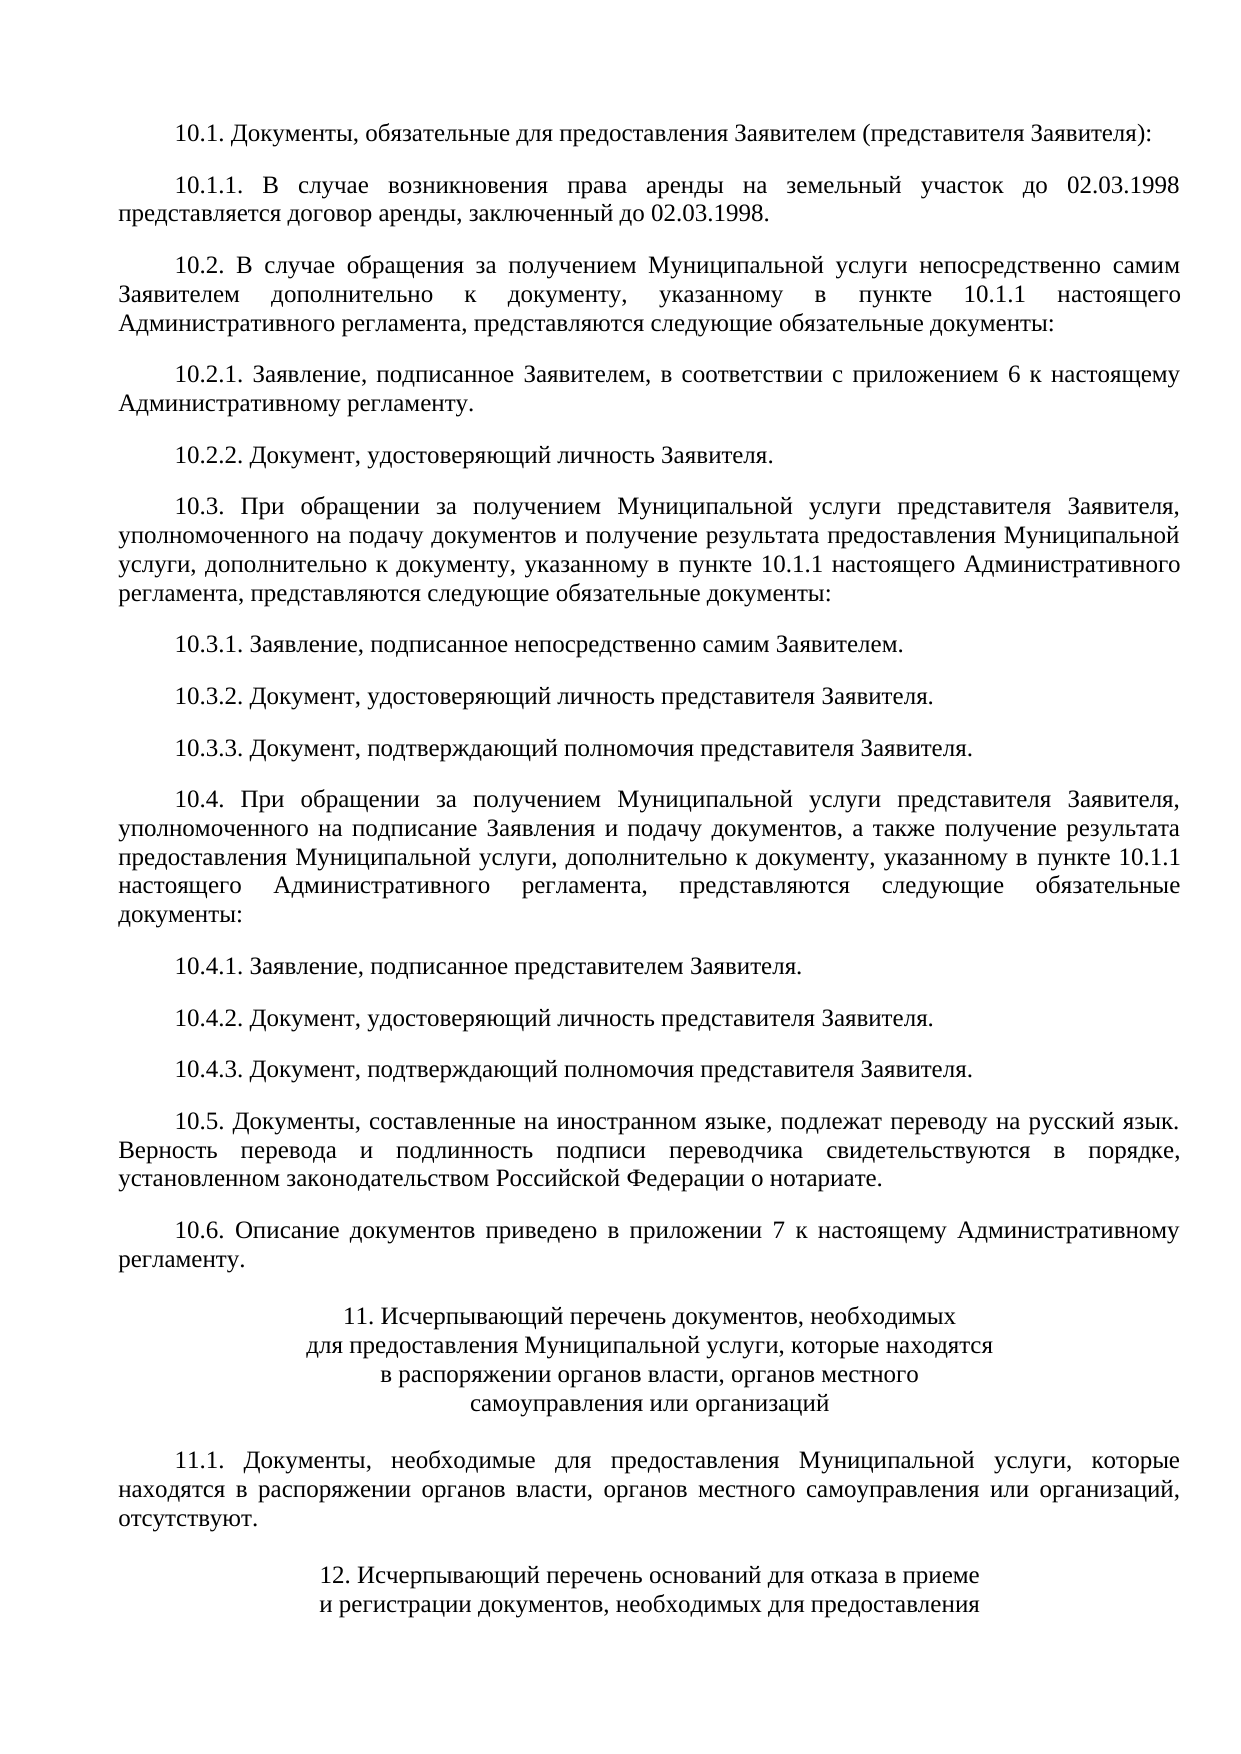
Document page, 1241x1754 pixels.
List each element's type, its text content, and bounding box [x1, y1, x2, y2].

text 10.4. При обращении за получением Муниципальной услуги представителя Заявителя, уполномоченного на подписание Заявления и подачу документов, а также получение результата предоставления Муниципальной услуги, дополнительно к документу, указанному в пункте 10.1.1 настоящего Административного регламента, представляются следующие обязательные документы: [118, 784, 1181, 928]
text самоуправления или организаций [118, 1388, 1181, 1416]
text 11.1. Документы, необходимые для предоставления Муниципальной услуги, которые находятся в распоряжении органов власти, органов местного самоуправления или организаций, отсутствуют. [118, 1445, 1181, 1531]
text 12. Исчерпывающий перечень оснований для отказа в приеме [118, 1560, 1181, 1589]
text 10.3. При обращении за получением Муниципальной услуги представителя Заявителя, уполномоченного на подачу документов и получение результата предоставления Муниципальной услуги, дополнительно к документу, указанному в пункте 10.1.1 настоящего Административного регламента, представляются следующие обязательные документы: [118, 491, 1181, 606]
text 10.1.1. В случае возникновения права аренды на земельный участок до 02.03.1998 представляется договор аренды, заключенный до 02.03.1998. [118, 170, 1181, 227]
text 10.5. Документы, составленные на иностранном языке, подлежат переводу на русский язык. Верность перевода и подлинность подписи переводчика свидетельствуются в порядке, установленном законодательством Российской Федерации о нотариате. [118, 1106, 1181, 1192]
text 10.3.2. Документ, удостоверяющий личность представителя Заявителя. [118, 681, 1181, 710]
text 10.4.1. Заявление, подписанное представителем Заявителя. [118, 951, 1181, 980]
text 10.2.2. Документ, удостоверяющий личность Заявителя. [118, 440, 1181, 468]
text 10.1. Документы, обязательные для предоставления Заявителем (представителя Заявителя): [118, 118, 1181, 147]
text 10.6. Описание документов приведено в приложении 7 к настоящему Административному регламенту. [118, 1215, 1181, 1273]
text 10.4.3. Документ, подтверждающий полномочия представителя Заявителя. [118, 1054, 1181, 1083]
text 10.2.1. Заявление, подписанное Заявителем, в соответствии с приложением 6 к настоящему Административному регламенту. [118, 359, 1181, 417]
text 10.2. В случае обращения за получением Муниципальной услуги непосредственно самим Заявителем дополнительно к документу, указанному в пункте 10.1.1 настоящего Административного регламента, представляются следующие обязательные документы: [118, 250, 1181, 336]
text 10.4.2. Документ, удостоверяющий личность представителя Заявителя. [118, 1003, 1181, 1031]
text 10.3.3. Документ, подтверждающий полномочия представителя Заявителя. [118, 733, 1181, 761]
text и регистрации документов, необходимых для предоставления [118, 1589, 1181, 1618]
text 10.3.1. Заявление, подписанное непосредственно самим Заявителем. [118, 629, 1181, 658]
text 11. Исчерпывающий перечень документов, необходимых [118, 1301, 1181, 1330]
text в распоряжении органов власти, органов местного [118, 1359, 1181, 1388]
text для предоставления Муниципальной услуги, которые находятся [118, 1330, 1181, 1359]
